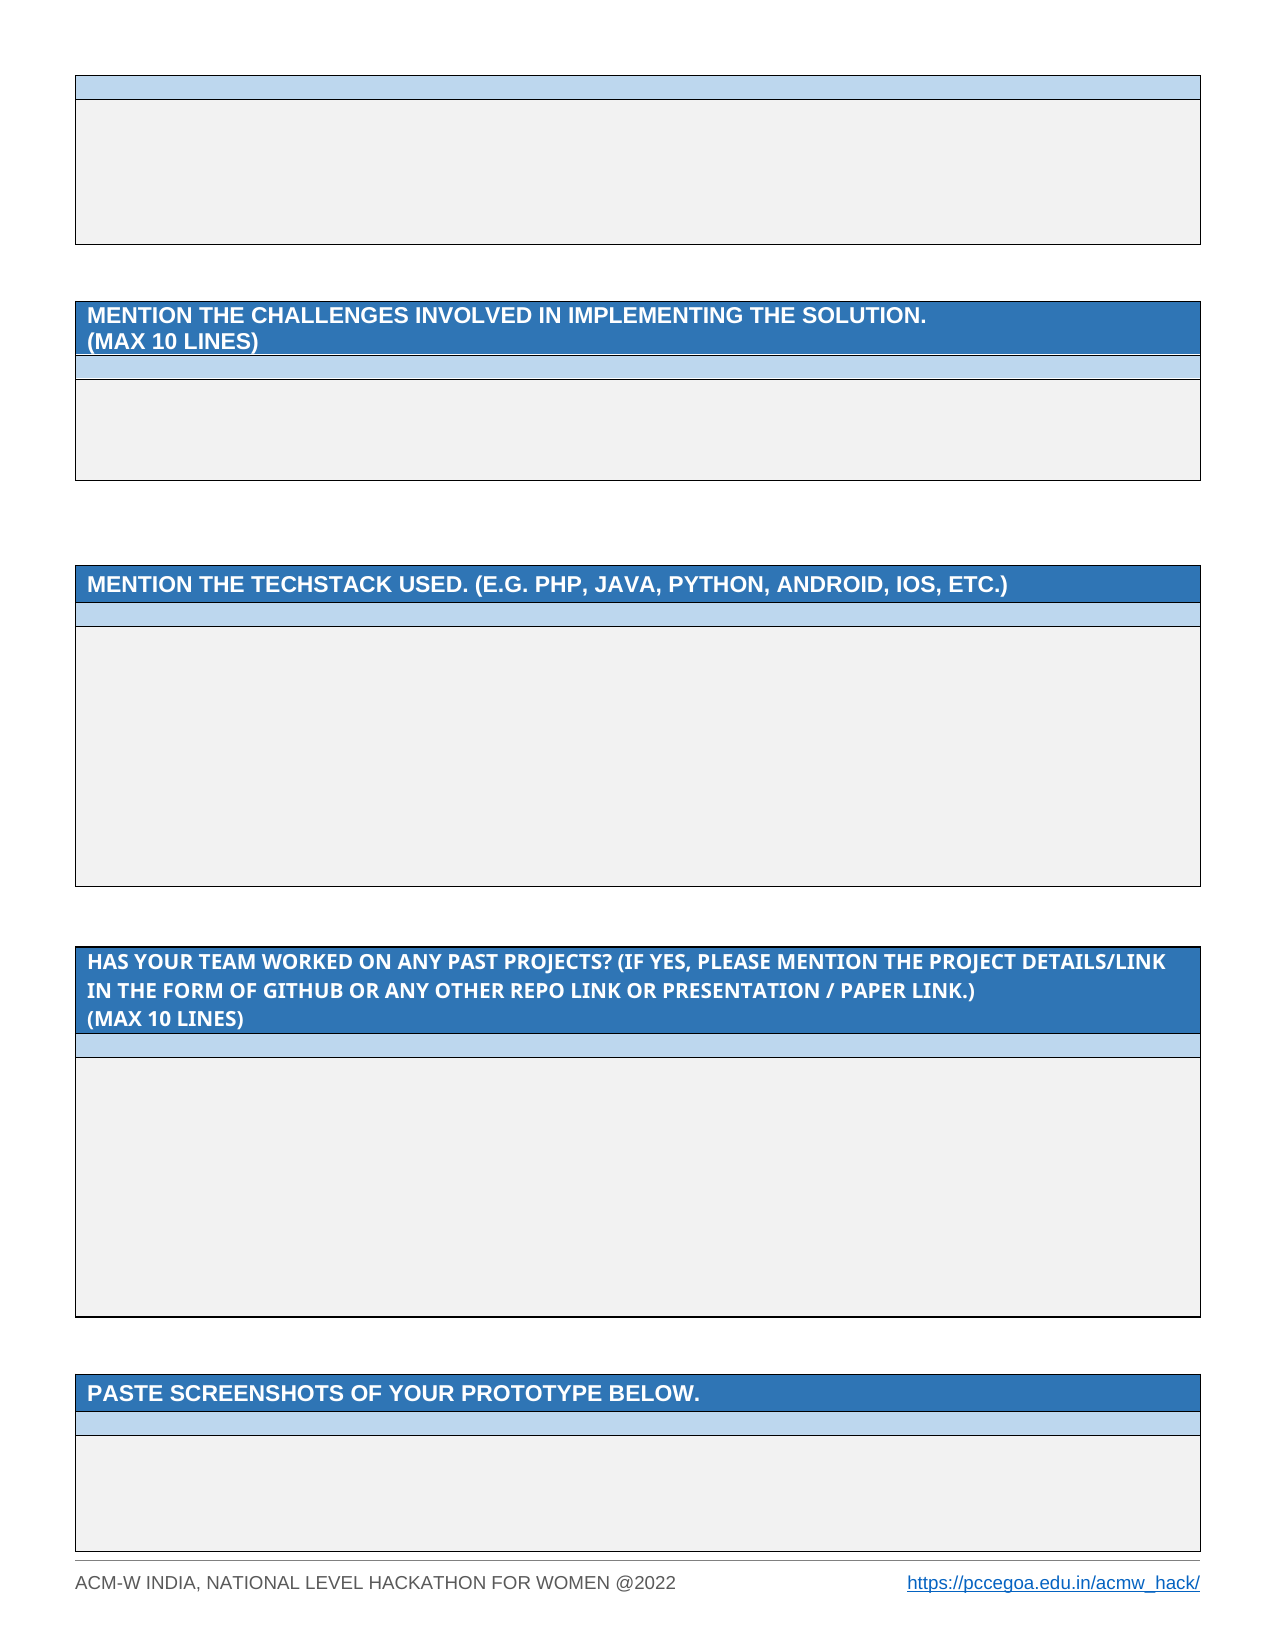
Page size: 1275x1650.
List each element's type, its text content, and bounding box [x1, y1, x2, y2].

table_cell [76, 100, 1200, 244]
table_cell [76, 1412, 1200, 1435]
table_header HAS YOUR TEAM WORKED ON ANY PAST PROJECTS? (IF YES, PLEASE MENTION THE PROJECT DETAILS/LINK IN THE FORM OF GITHUB OR ANY OTHER REPO LINK OR PRESENTATION / PAPER LINK.) (MAX 10 LINES) [76, 948, 1200, 1033]
table_header PASTE SCREENSHOTS OF YOUR PROTOTYPE BELOW. [76, 1375, 1200, 1411]
table_cell [76, 356, 1200, 378]
table_cell [76, 1058, 1200, 1316]
table_cell [76, 627, 1200, 886]
table_cell [76, 603, 1200, 626]
table_cell [76, 380, 1200, 480]
table_cell [76, 76, 1200, 99]
table_cell [76, 1034, 1200, 1057]
table_cell [76, 1436, 1200, 1551]
table_header MENTION THE TECHSTACK USED. (E.G. PHP, JAVA, PYTHON, ANDROID, IOS, ETC.) [76, 566, 1200, 602]
table_header MENTION THE CHALLENGES INVOLVED IN IMPLEMENTING THE SOLUTION. (MAX 10 LINES) [76, 302, 1200, 354]
